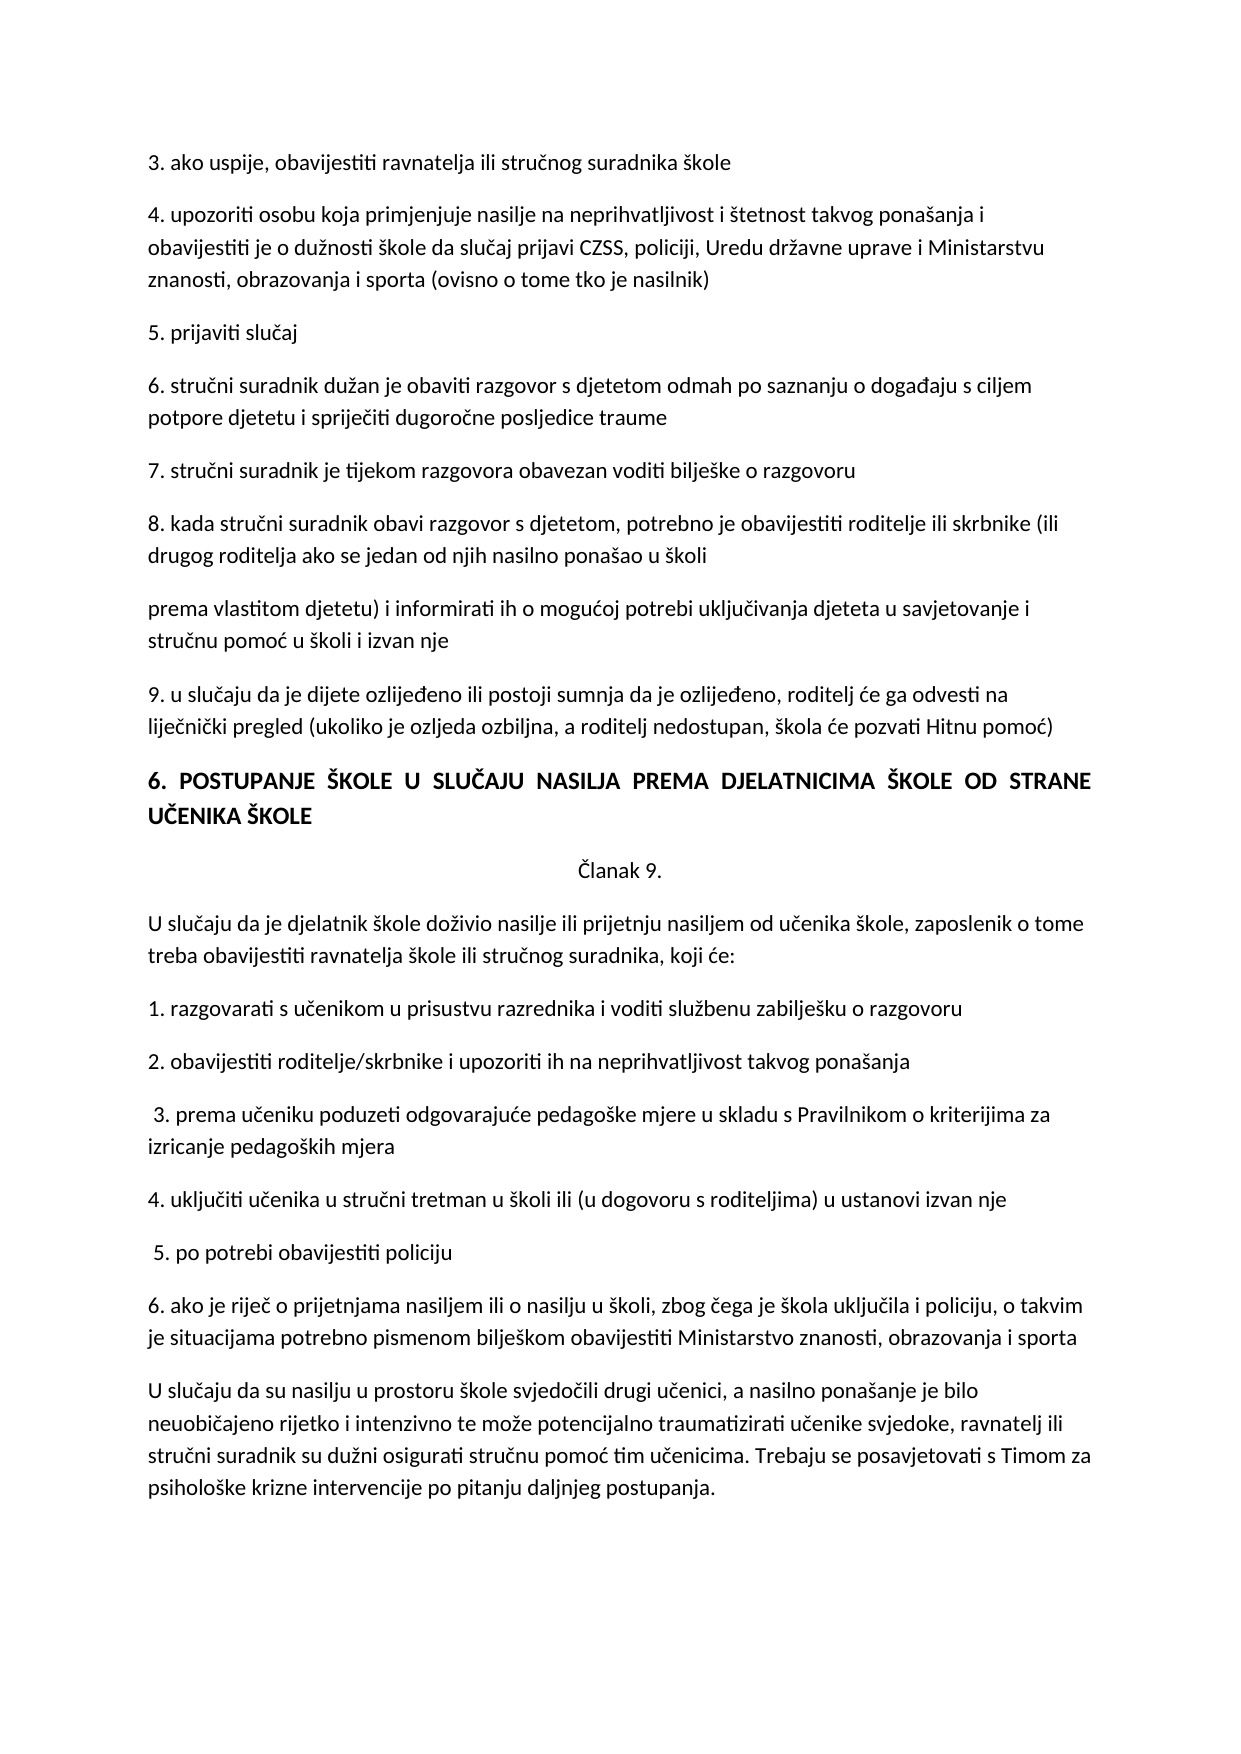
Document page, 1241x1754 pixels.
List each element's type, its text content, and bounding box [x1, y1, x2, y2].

text prema vlastitom djetetu) i informirati ih o mogućoj potrebi uključivanja djeteta u savjetovanje i stručnu pomoć u školi i izvan nje [148, 594, 1093, 655]
text 6. ako je riječ o prijetnjama nasiljem ili o nasilju u školi, zbog čega je škola uključila i policiju, o takvim je situacijama potrebno pismenom bilješkom obavijestiti Ministarstvo znanosti, obrazovanja i sporta [148, 1291, 1093, 1351]
text 2. obavijestiti roditelje/skrbnike i upozoriti ih na neprihvatljivost takvog ponašanja [148, 1047, 1093, 1075]
text Članak 9. [148, 856, 1093, 884]
text U slučaju da je djelatnik škole doživio nasilje ili prijetnju nasiljem od učenika škole, zaposlenik o tome treba obavijestiti ravnatelja škole ili stručnog suradnika, koji će: [148, 909, 1093, 969]
text 9. u slučaju da je dijete ozlijeđeno ili postoji sumnja da je ozlijeđeno, roditelj će ga odvesti na liječnički pregled (ukoliko je ozljeda ozbiljna, a roditelj nedostupan, škola će pozvati Hitnu pomoć) [148, 680, 1093, 740]
text 6. stručni suradnik dužan je obaviti razgovor s djetetom odmah po saznanju o događaju s ciljem potpore djetetu i spriječiti dugoročne posljedice traume [148, 371, 1093, 431]
text 8. kada stručni suradnik obavi razgovor s djetetom, potrebno je obavijestiti roditelje ili skrbnike (ili drugog roditelja ako se jedan od njih nasilno ponašao u školi [148, 509, 1093, 569]
text 4. upozoriti osobu koja primjenjuje nasilje na neprihvatljivost i štetnost takvog ponašanja i obavijestiti je o dužnosti škole da slučaj prijavi CZSS, policiji, Uredu državne uprave i Ministarstvu znanosti, obrazovanja i sporta (ovisno o tome tko je nasilnik) [148, 201, 1093, 293]
text U slučaju da su nasilju u prostoru škole svjedočili drugi učenici, a nasilno ponašanje je bilo neuobičajeno rijetko i intenzivno te može potencijalno traumatizirati učenike svjedoke, ravnatelj ili stručni suradnik su dužni osigurati stručnu pomoć tim učenicima. Trebaju se posavjetovati s Timom za psihološke krizne intervencije po pitanju daljnjeg postupanja. [148, 1376, 1093, 1501]
text 1. razgovarati s učenikom u prisustvu razrednika i voditi službenu zabilješku o razgovoru [148, 994, 1093, 1022]
text 4. uključiti učenika u stručni tretman u školi ili (u dogovoru s roditeljima) u ustanovi izvan nje [148, 1185, 1093, 1213]
text 5. prijaviti slučaj [148, 318, 1093, 346]
text 6. POSTUPANJE ŠKOLE U SLUČAJU NASILJA PREMA DJELATNICIMA ŠKOLE OD STRANE UČENIKA ŠKOLE [148, 765, 1093, 830]
text 3. prema učeniku poduzeti odgovarajuće pedagoške mjere u skladu s Pravilnikom o kriterijima za izricanje pedagoških mjera [148, 1100, 1093, 1160]
text 3. ako uspije, obavijestiti ravnatelja ili stručnog suradnika škole [148, 148, 1093, 176]
text 5. po potrebi obavijestiti policiju [148, 1238, 1093, 1266]
text 7. stručni suradnik je tijekom razgovora obavezan voditi bilješke o razgovoru [148, 456, 1093, 484]
